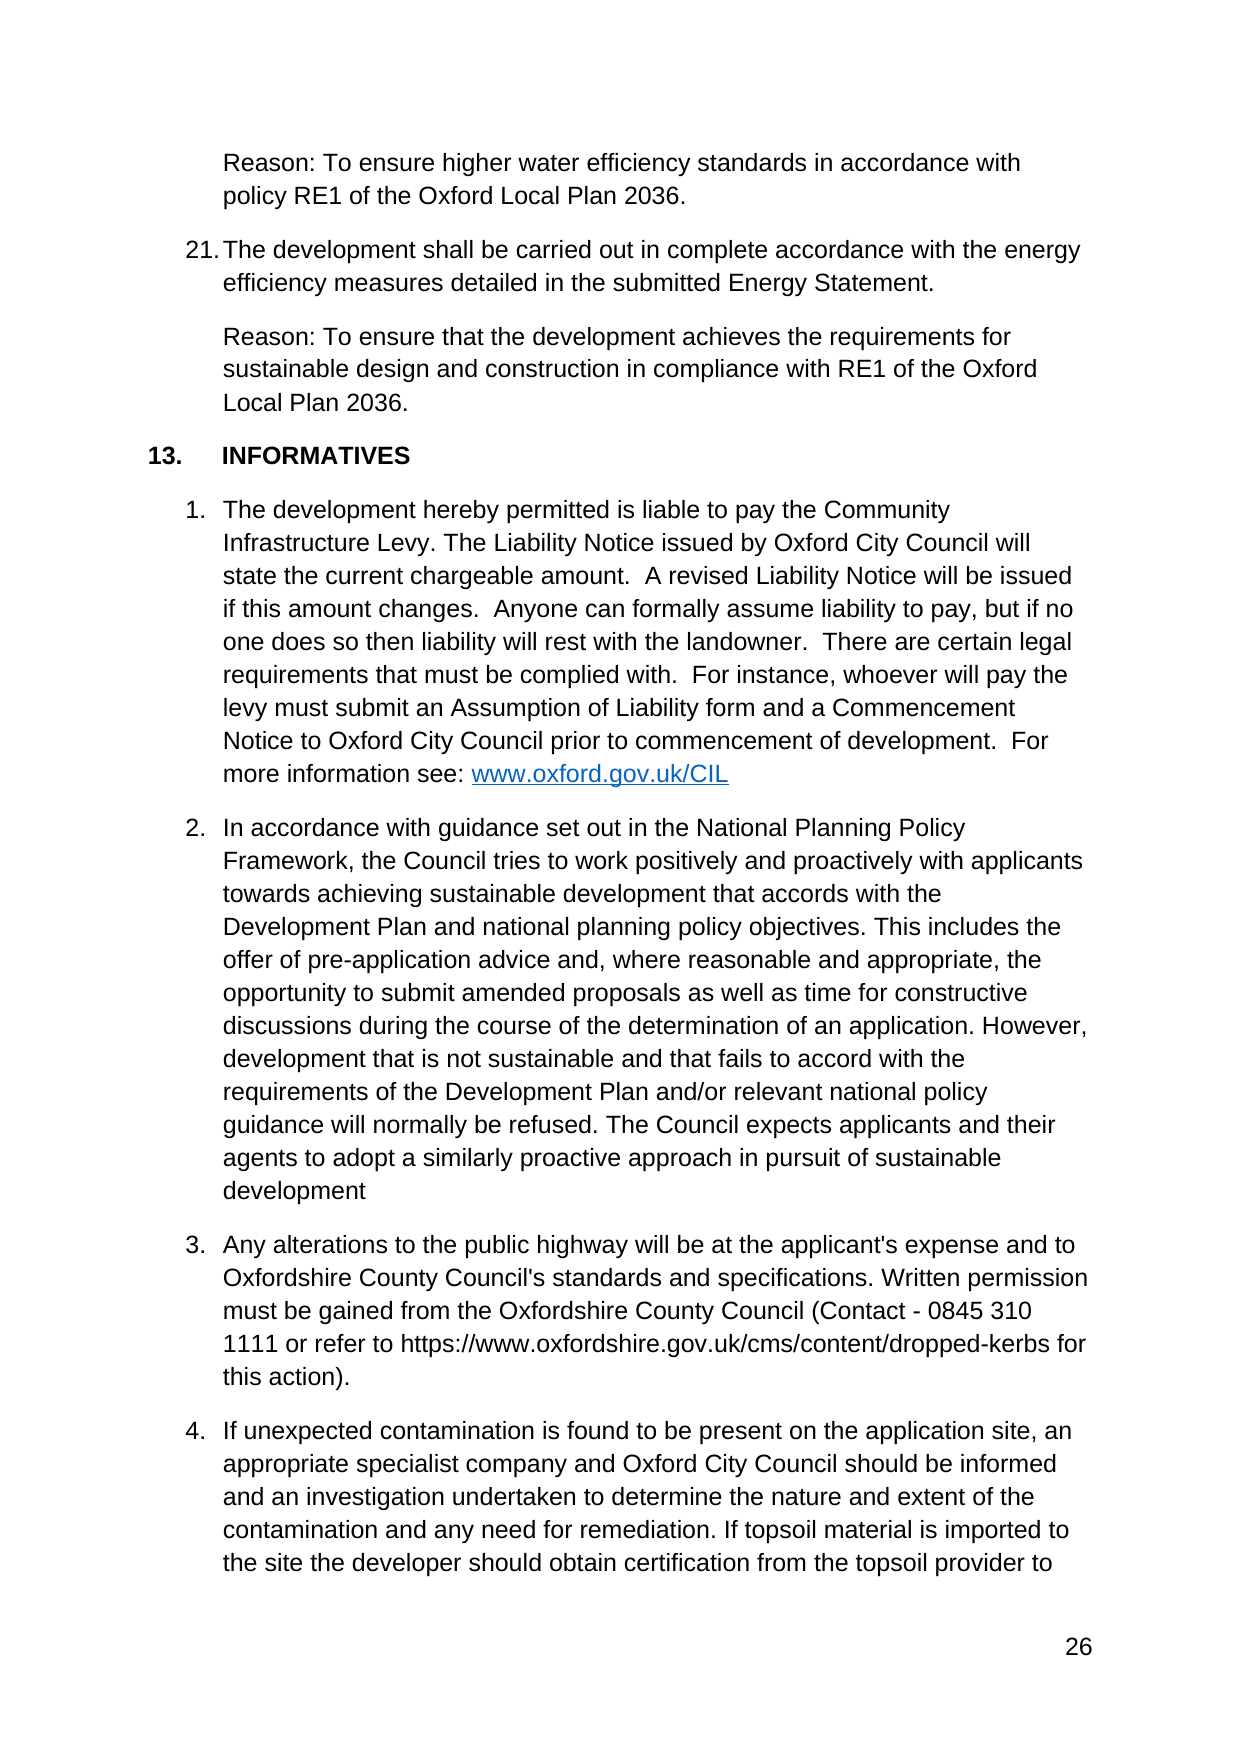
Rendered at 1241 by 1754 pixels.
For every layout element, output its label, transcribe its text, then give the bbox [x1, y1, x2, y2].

list In accordance with guidance set out in the National Planning Policy Framework, the Council tries to work positively and proactively with applicants towards achieving sustainable development that accords with the Development Plan and national planning policy objectives. This includes the offer of pre-application advice and, where reasonable and appropriate, the opportunity to submit amended proposals as well as time for constructive discussions during the course of the determination of an application. However, development that is not sustainable and that fails to accord with the requirements of the Development Plan and/or relevant national policy guidance will normally be refused. The Council expects applicants and their agents to adopt a similarly proactive approach in pursuit of sustainable development [185, 813, 1092, 1205]
list Reason: To ensure higher water efficiency standards in accordance with policy RE1 of the Oxford Local Plan 2036. [223, 148, 1092, 209]
list The development hereby permitted is liable to pay the Community Infrastructure Levy. The Liability Notice issued by Oxford City Council will state the current chargeable amount. A revised Liability Notice will be issued if this amount changes. Anyone can formally assume liability to pay, but if no one does so then liability will rest with the landowner. There are certain legal requirements that must be complied with. For instance, whoever will pay the levy must submit an Assumption of Liability form and a Commencement Notice to Oxford City Council prior to commencement of development. For more information see: www.oxford.gov.uk/CIL [185, 495, 1092, 788]
list Any alterations to the public highway will be at the applicant's expense and to Oxfordshire County Council's standards and specifications. Written permission must be gained from the Oxfordshire County Council (Contact - 0845 310 1111 or refer to https://www.oxfordshire.gov.uk/cms/content/dropped-kerbs for this action). [185, 1230, 1092, 1391]
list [185, 1416, 1092, 1577]
subtitle INFORMATIVES [148, 441, 1092, 470]
list Reason: To ensure that the development achieves the requirements for sustainable design and construction in compliance with RE1 of the Oxford Local Plan 2036. [223, 321, 1092, 416]
list The development shall be carried out in complete accordance with the energy efficiency measures detailed in the submitted Energy Statement. [185, 234, 1092, 296]
